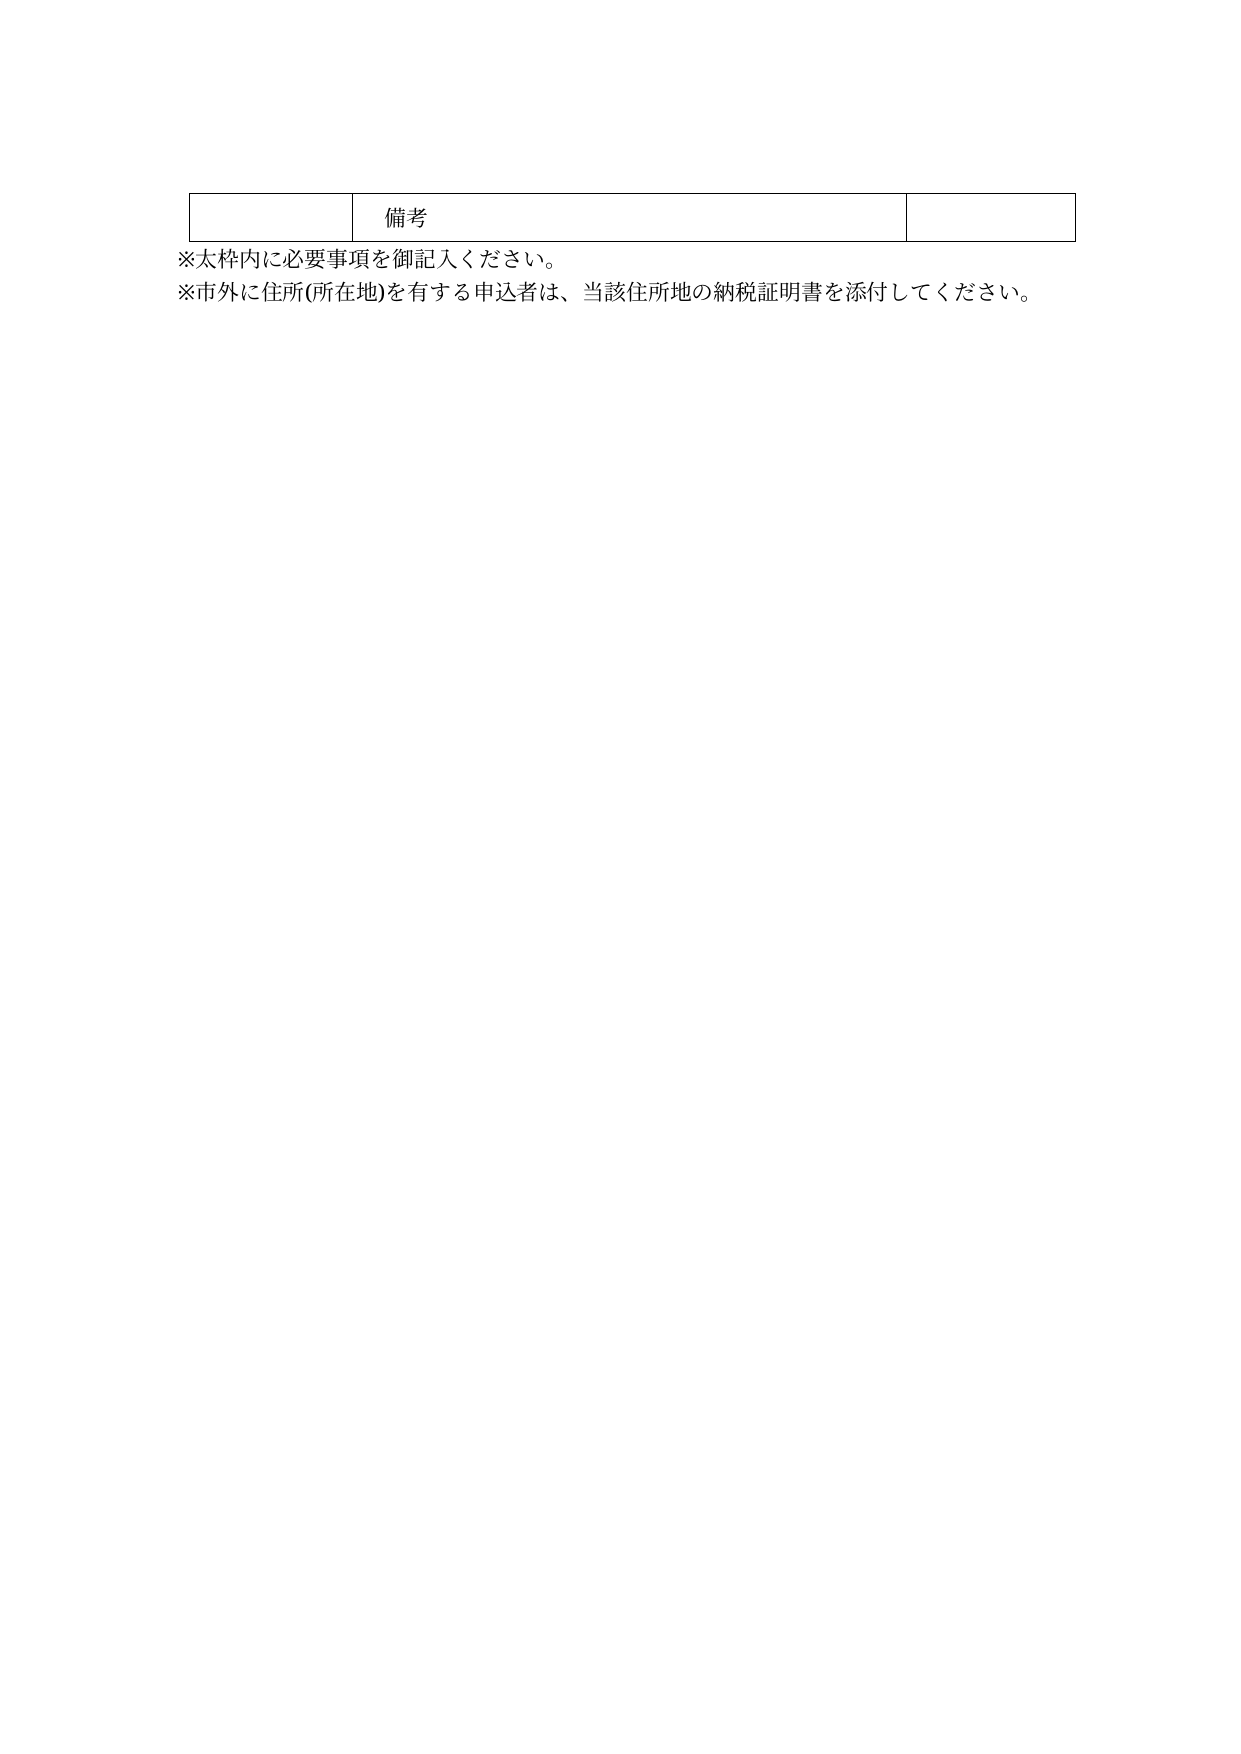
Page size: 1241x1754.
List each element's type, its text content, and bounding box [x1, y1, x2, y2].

table_cell [907, 194, 1075, 241]
text ※太枠内に必要事項を御記入ください。 [177, 242, 1063, 276]
table_cell 備考 [353, 194, 906, 241]
text ※市外に住所(所在地)を有する申込者は、当該住所地の納税証明書を添付してください。 [177, 276, 1063, 307]
